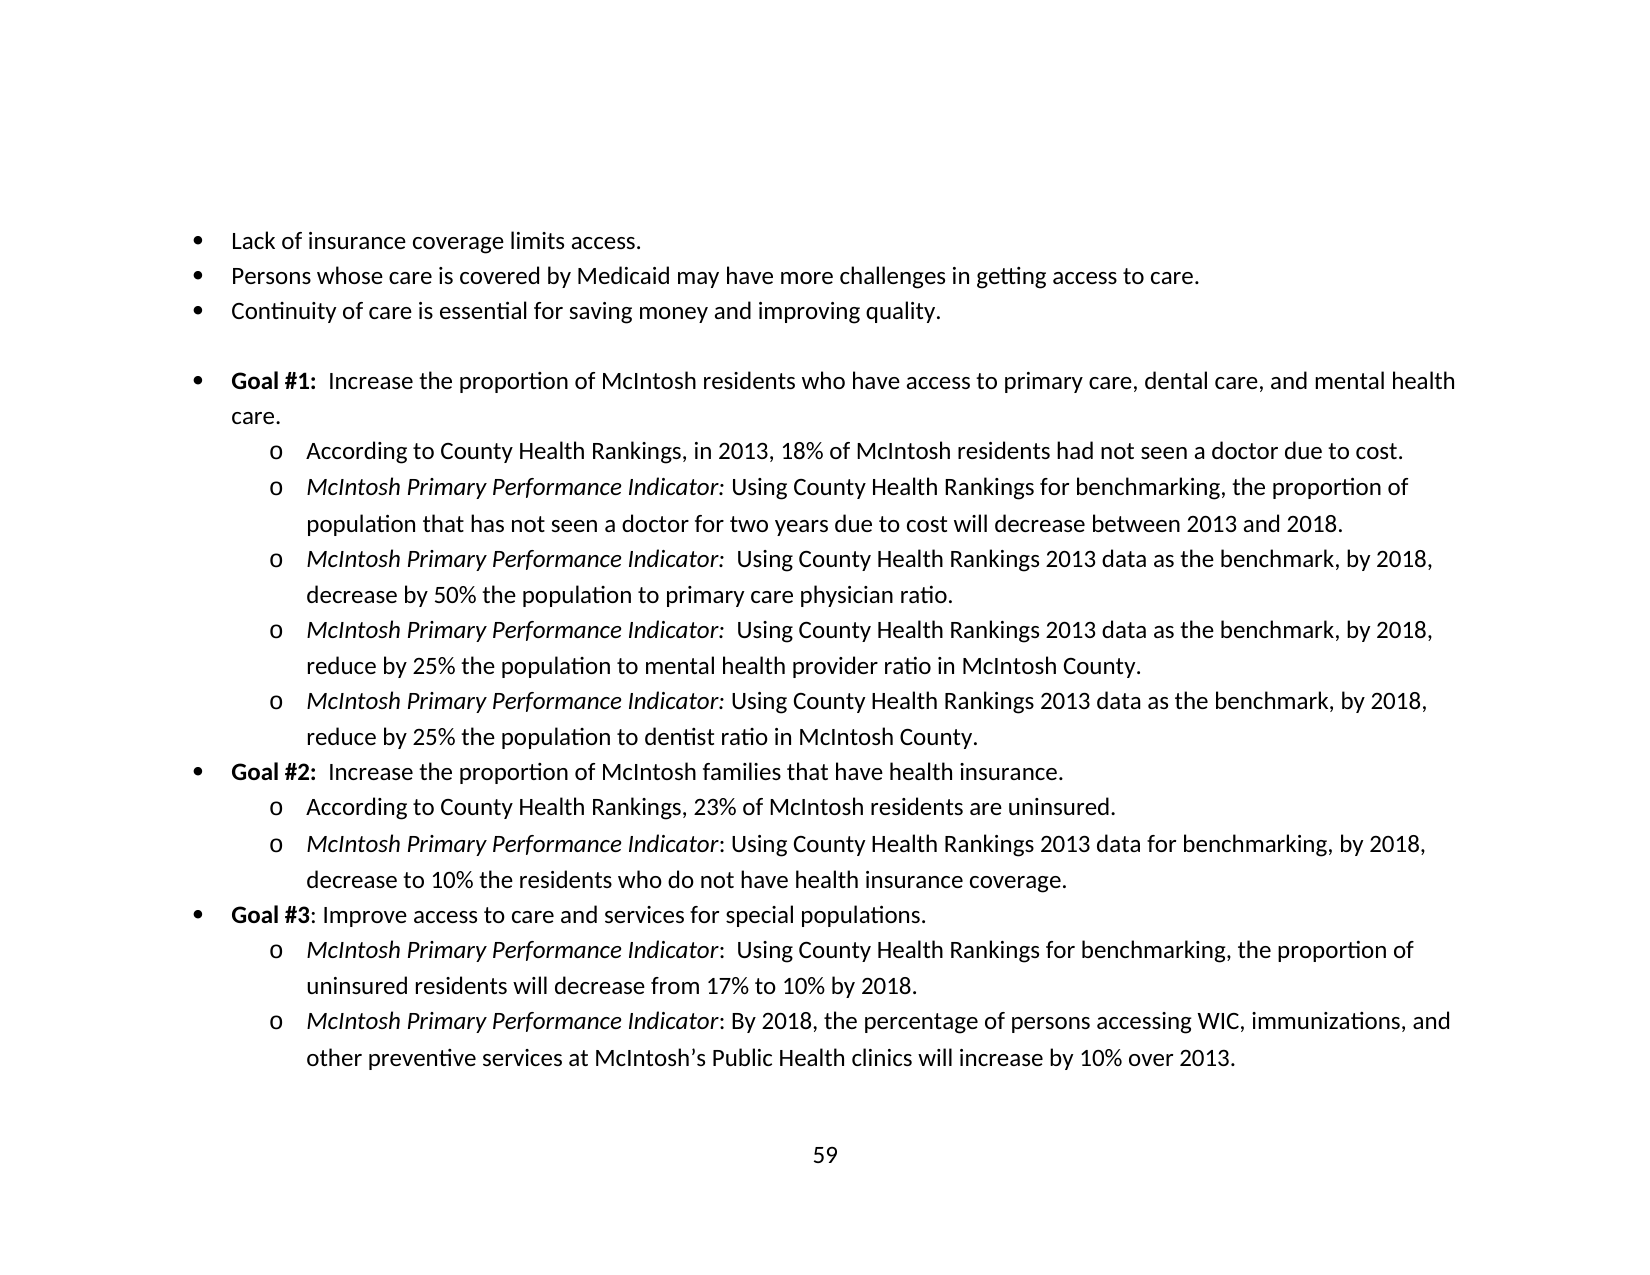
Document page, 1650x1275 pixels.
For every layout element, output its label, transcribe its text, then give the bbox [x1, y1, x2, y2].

list According to County Health Rankings, 23% of McIntosh residents are uninsured. [269, 791, 1500, 823]
list McIntosh Primary Performance Indicator: Using County Health Rankings for benchmarking, the proportion of population that has not seen a doctor for two years due to cost will decrease between 2013 and 2018. [269, 471, 1500, 538]
list McIntosh Primary Performance Indicator: Using County Health Rankings 2013 data as the benchmark, by 2018, reduce by 25% the population to dentist ratio in McIntosh County. [269, 685, 1500, 752]
list Goal #2: Increase the proportion of McIntosh families that have health insurance. [194, 756, 1500, 787]
list McIntosh Primary Performance Indicator: Using County Health Rankings 2013 data as the benchmark, by 2018, decrease by 50% the population to primary care physician ratio. [269, 543, 1500, 609]
list Lack of insurance coverage limits access. [194, 225, 1500, 256]
list McIntosh Primary Performance Indicator: Using County Health Rankings 2013 data for benchmarking, by 2018, decrease to 10% the residents who do not have health insurance coverage. [269, 828, 1500, 895]
list McIntosh Primary Performance Indicator: By 2018, the percentage of persons accessing WIC, immunizations, and other preventive services at McIntosh’s Public Health clinics will increase by 10% over 2013. [269, 1005, 1500, 1072]
list Goal #1: Increase the proportion of McIntosh residents who have access to primary care, dental care, and mental health care. [194, 365, 1500, 431]
list Persons whose care is covered by Medicaid may have more challenges in getting access to care. [194, 260, 1500, 291]
list Goal #3: Improve access to care and services for special populations. [194, 899, 1500, 930]
list According to County Health Rankings, in 2013, 18% of McIntosh residents had not seen a doctor due to cost. [269, 435, 1500, 467]
list McIntosh Primary Performance Indicator: Using County Health Rankings for benchmarking, the proportion of uninsured residents will decrease from 17% to 10% by 2018. [269, 934, 1500, 1001]
list Continuity of care is essential for saving money and improving quality. [194, 295, 1500, 326]
list McIntosh Primary Performance Indicator: Using County Health Rankings 2013 data as the benchmark, by 2018, reduce by 25% the population to mental health provider ratio in McIntosh County. [269, 614, 1500, 681]
